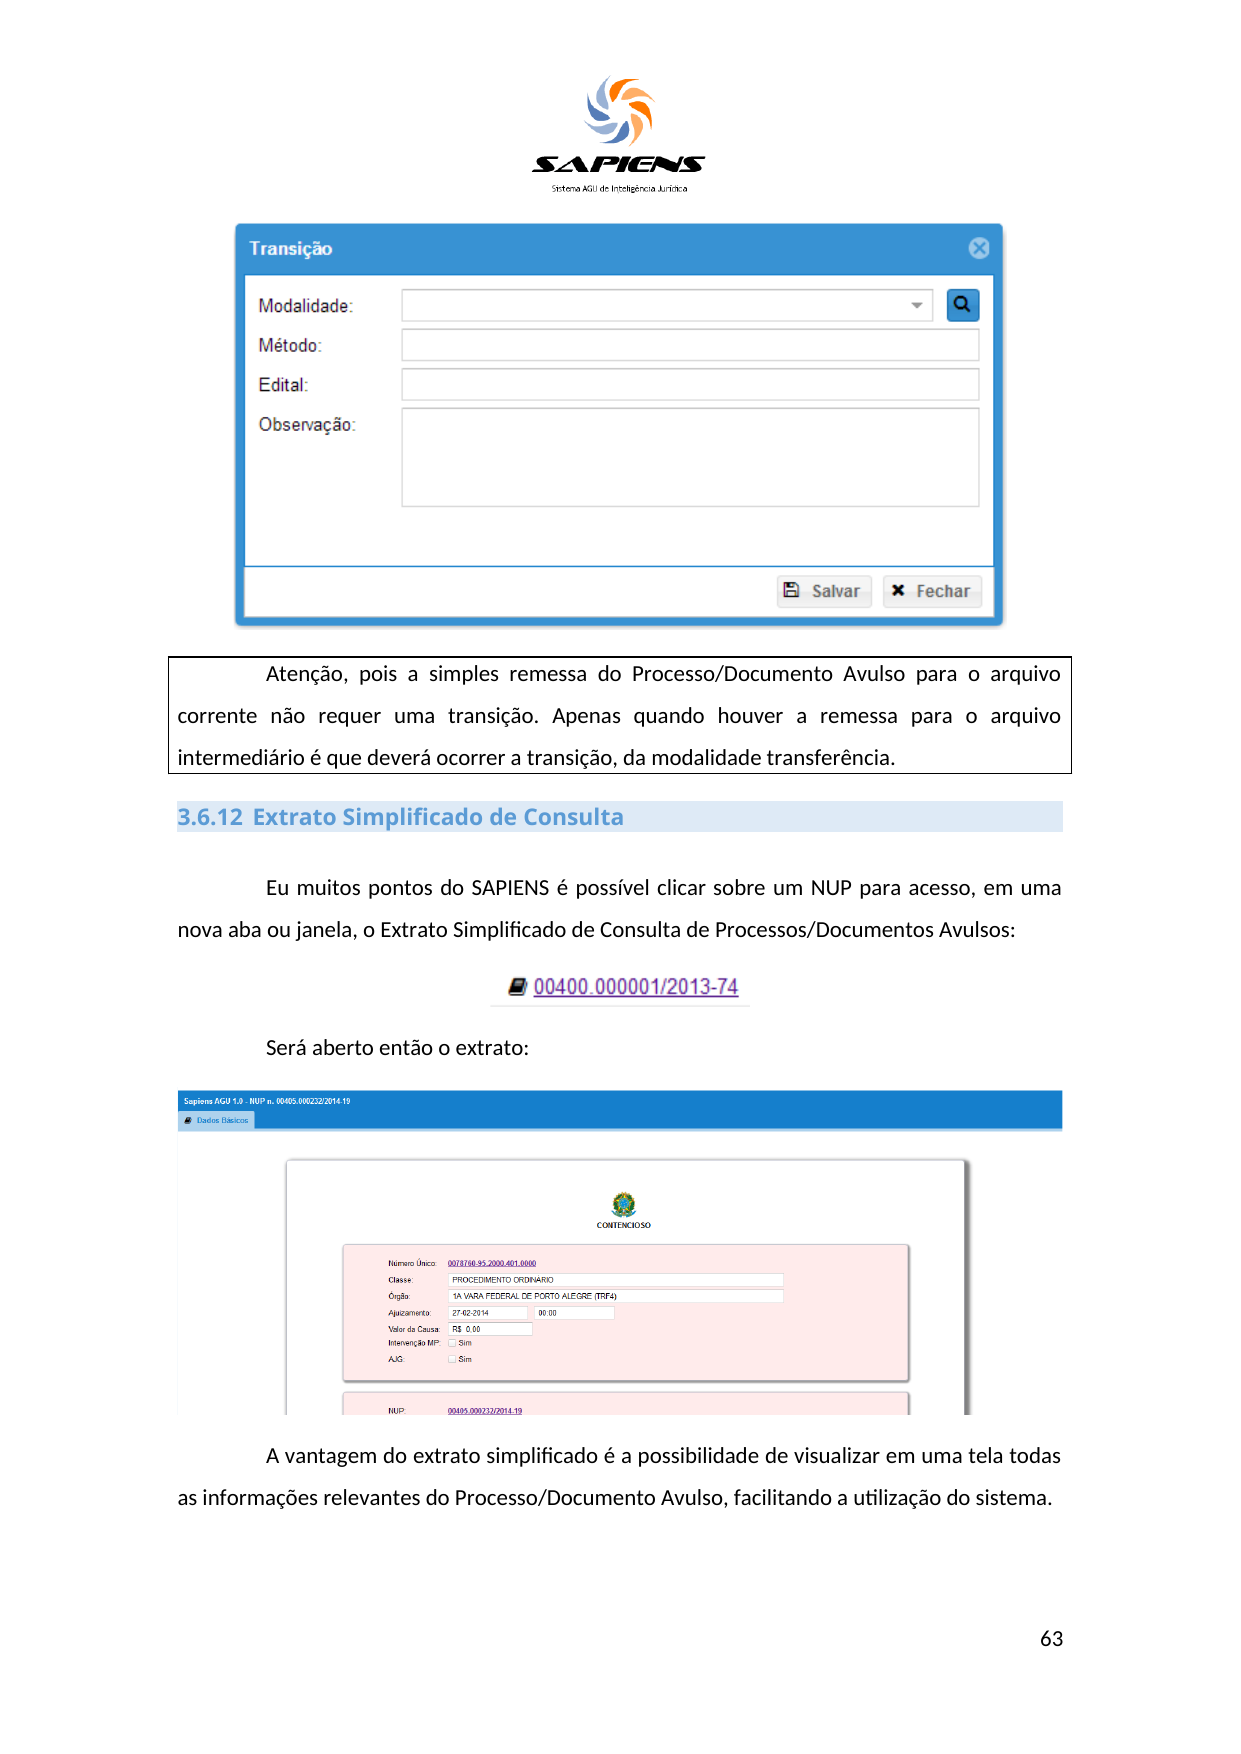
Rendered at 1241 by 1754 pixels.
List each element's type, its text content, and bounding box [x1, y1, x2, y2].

text Eu muitos pontos do SAPIENS é possível clicar sobre um NUP para acesso, em uma nova aba ou janela, o Extrato Simplificado de Consulta de Processos/Documentos Avulsos: [177, 873, 1063, 943]
picture [177, 1087, 1063, 1415]
text Atenção, pois a simples remessa do Processo/Documento Avulso para o arquivo corrente não requer uma transição. Apenas quando houver a remessa para o arquivo intermediário é que deverá ocorrer a transição, da modalidade transferência. [169, 658, 1071, 773]
picture [529, 73, 711, 194]
text A vantagem do extrato simplificado é a possibilidade de visualizar em uma tela todas as informações relevantes do Processo/Documento Avulso, facilitando a utilização do sistema. [177, 1441, 1063, 1511]
subtitle Extrato Simplificado de Consulta [177, 801, 1063, 832]
picture [490, 969, 750, 1007]
picture [233, 222, 1007, 630]
text Será aberto então o extrato: [177, 1033, 1063, 1061]
